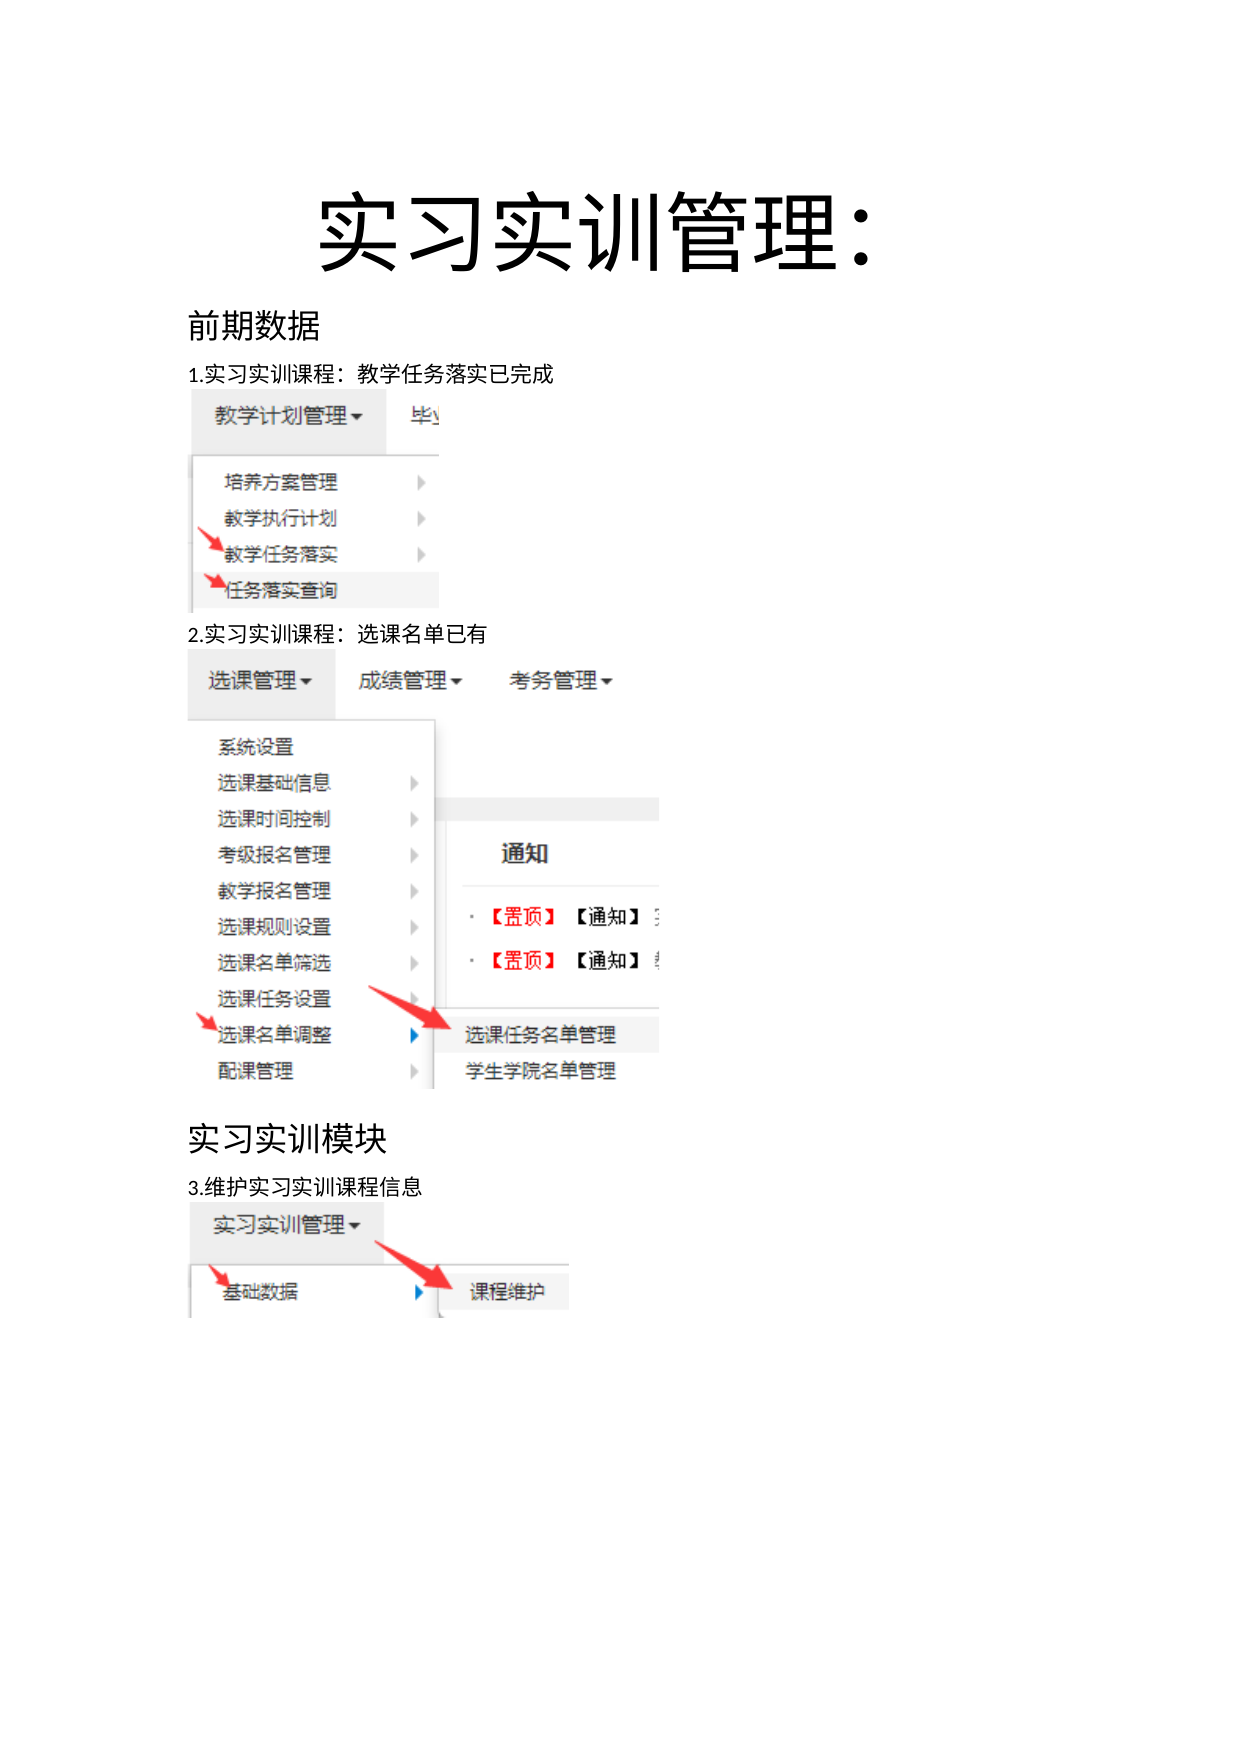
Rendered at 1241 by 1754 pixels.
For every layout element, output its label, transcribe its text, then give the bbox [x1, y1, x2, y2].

text 前期数据 [187, 292, 1053, 357]
text 实习实训管理： [187, 162, 1053, 292]
text 3.维护实习实训课程信息 [187, 1169, 1053, 1202]
text 1.实习实训课程：教学任务落实已完成 [187, 357, 1053, 389]
picture [187, 649, 660, 1089]
picture [187, 1202, 569, 1318]
text 实习实训模块 [187, 1104, 1053, 1169]
picture [187, 389, 439, 613]
text 2.实习实训课程：选课名单已有 [187, 617, 1053, 649]
